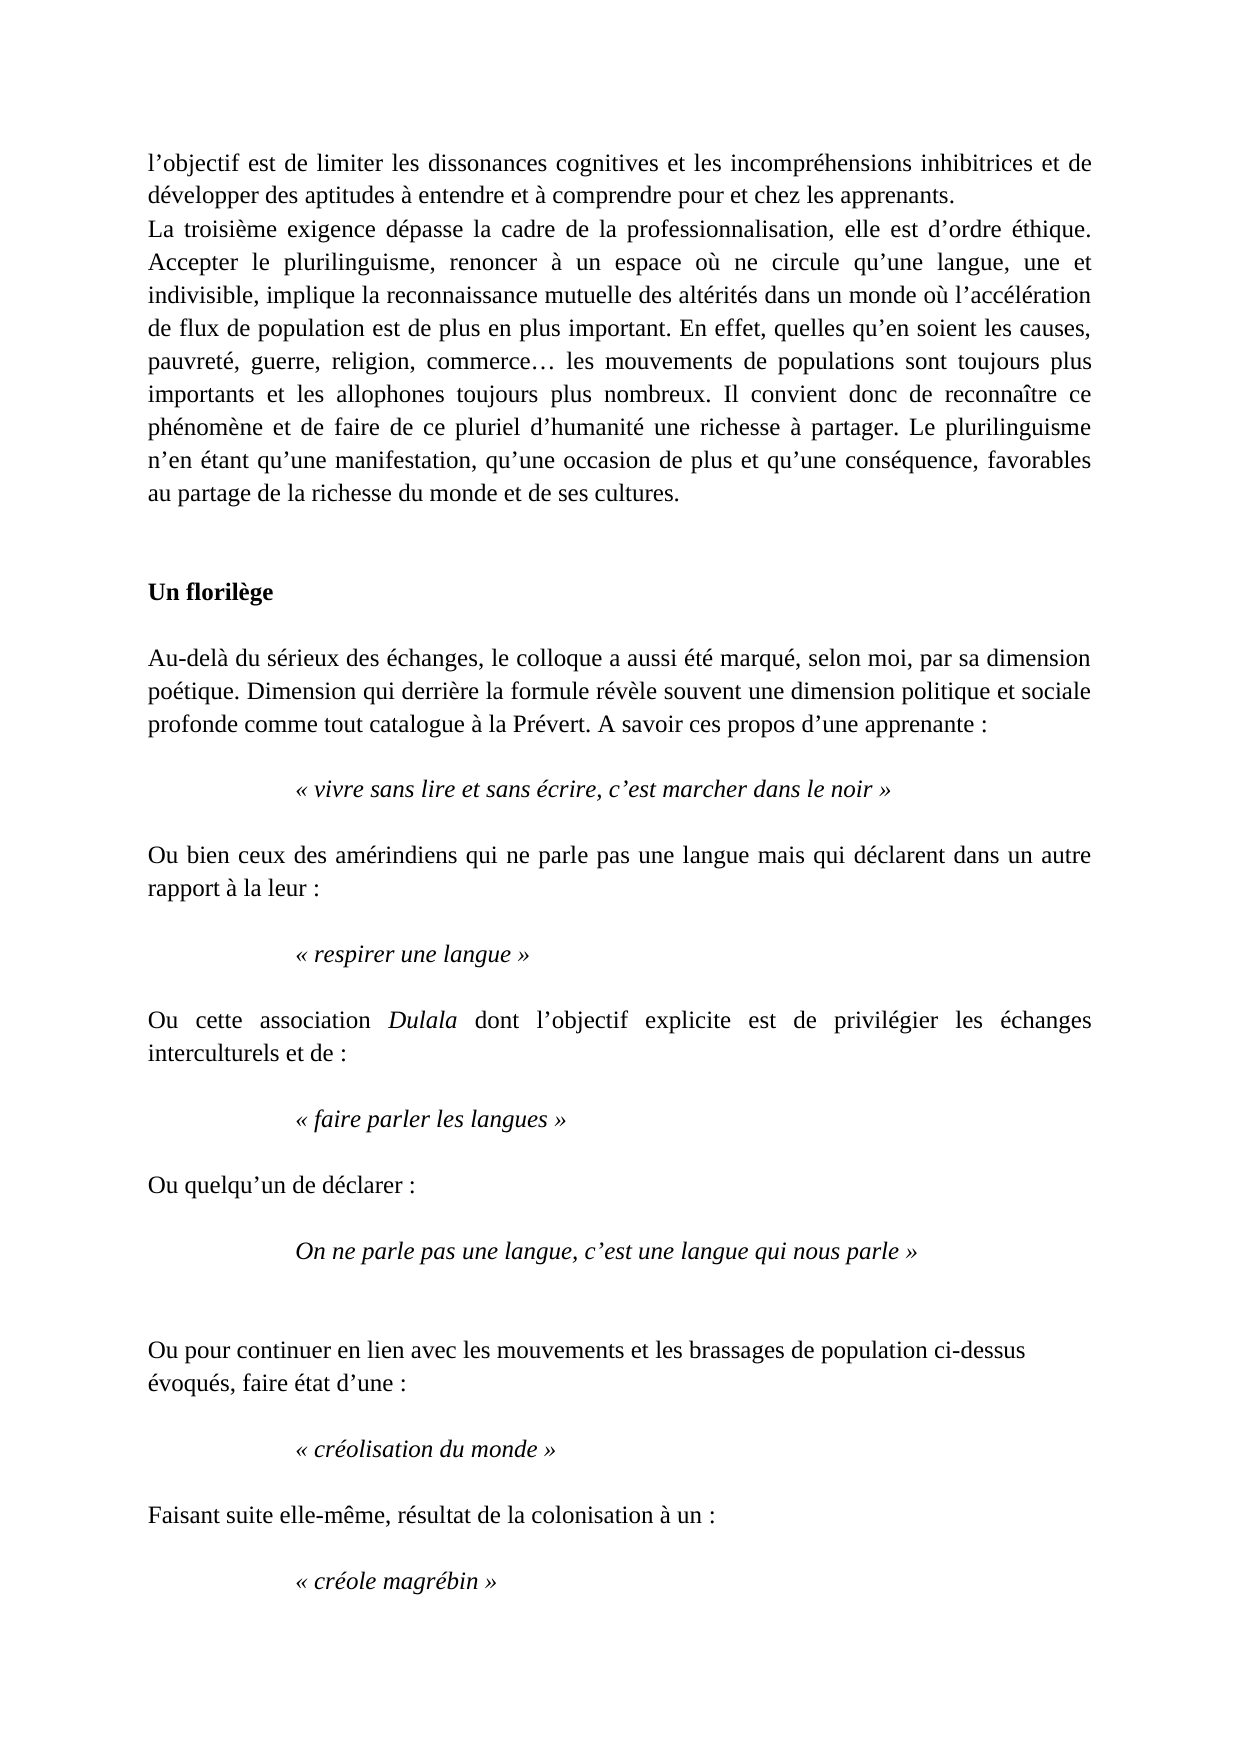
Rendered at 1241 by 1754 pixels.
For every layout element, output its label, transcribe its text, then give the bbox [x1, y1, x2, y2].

text Un florilège [148, 577, 1093, 606]
text On ne parle pas une langue, c’est une langue qui nous parle » [148, 1236, 1093, 1264]
text Ou quelqu’un de déclarer : [148, 1170, 1093, 1198]
text « respirer une langue » [221, 939, 1093, 968]
text La troisième exigence dépasse la cadre de la professionnalisation, elle est d’ordre éthique. Accepter le plurilinguisme, renoncer à un espace où ne circule qu’une langue, une et indivisible, implique la reconnaissance mutuelle des altérités dans un monde où l’accélération de flux de population est de plus en plus important. En effet, quelles qu’en soient les causes, pauvreté, guerre, religion, commerce… les mouvements de populations sont toujours plus importants et les allophones toujours plus nombreux. Il convient donc de reconnaître ce phénomène et de faire de ce pluriel d’humanité une richesse à partager. Le plurilinguisme n’en étant qu’une manifestation, qu’une occasion de plus et qu’une conséquence, favorables au partage de la richesse du monde et de ses cultures. [148, 214, 1093, 507]
text Ou pour continuer en lien avec les mouvements et les brassages de population ci-dessus évoqués, faire état d’une : [148, 1335, 1093, 1397]
text Faisant suite elle-même, résultat de la colonisation à un : [148, 1500, 1093, 1529]
text « créole magrébin » [148, 1566, 1093, 1595]
text Au-delà du sérieux des échanges, le colloque a aussi été marqué, selon moi, par sa dimension poétique. Dimension qui derrière la formule révèle souvent une dimension politique et sociale profonde comme tout catalogue à la Prévert. A savoir ces propos d’une apprenante : [148, 643, 1093, 738]
text « créolisation du monde » [148, 1434, 1093, 1463]
text Ou cette association Dulala dont l’objectif explicite est de privilégier les échanges interculturels et de : [148, 1005, 1093, 1067]
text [148, 148, 1093, 209]
text « vivre sans lire et sans écrire, c’est marcher dans le noir » [221, 774, 1093, 803]
text Ou bien ceux des amérindiens qui ne parle pas une langue mais qui déclarent dans un autre rapport à la leur : [148, 840, 1093, 902]
text « faire parler les langues » [148, 1104, 1093, 1132]
